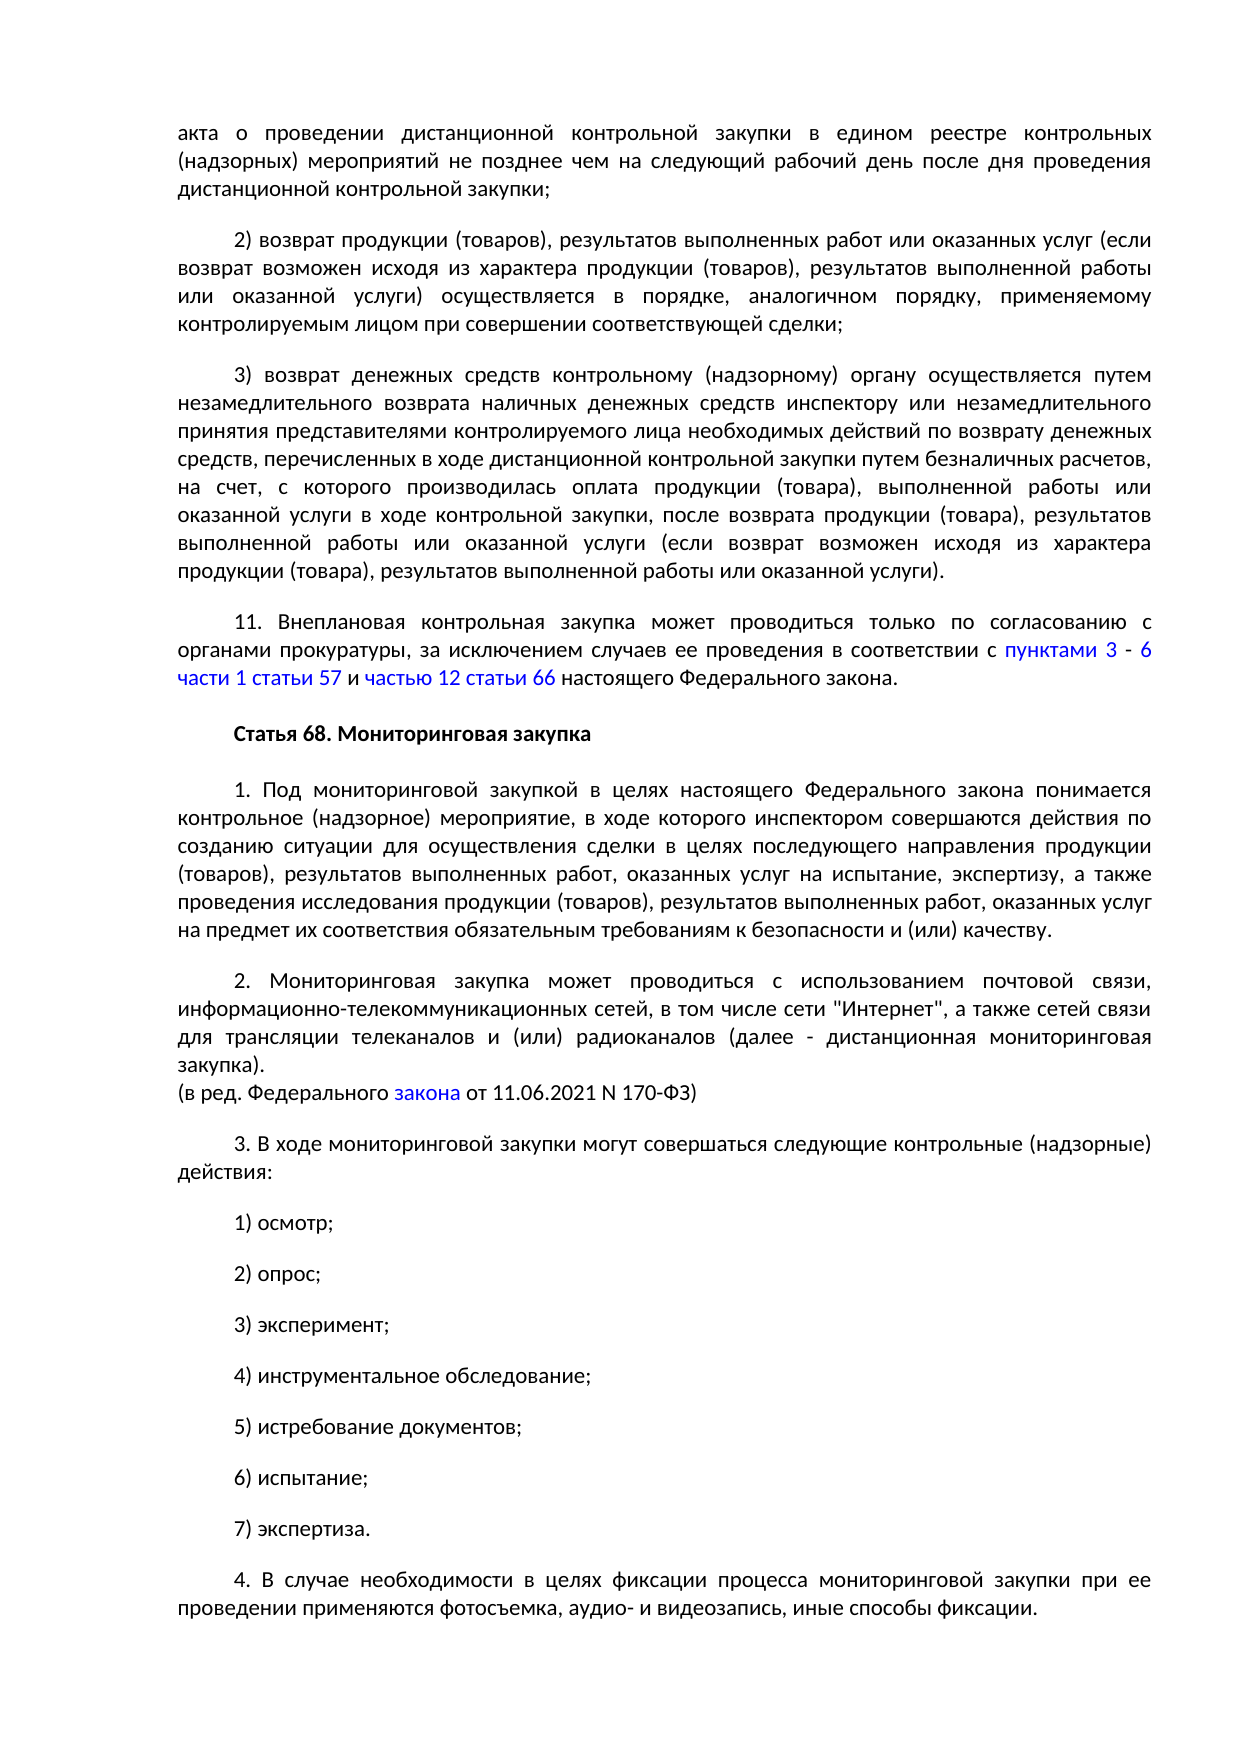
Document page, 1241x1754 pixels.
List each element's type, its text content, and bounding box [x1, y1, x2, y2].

text 3) возврат денежных средств контрольному (надзорному) органу осуществляется путем незамедлительного возврата наличных денежных средств инспектору или незамедлительного принятия представителями контролируемого лица необходимых действий по возврату денежных средств, перечисленных в ходе дистанционной контрольной закупки путем безналичных расчетов, на счет, с которого производилась оплата продукции (товара), выполненной работы или оказанной услуги в ходе контрольной закупки, после возврата продукции (товара), результатов выполненной работы или оказанной услуги (если возврат возможен исходя из характера продукции (товара), результатов выполненной работы или оказанной услуги). [177, 360, 1152, 584]
text 2) опрос; [177, 1259, 1152, 1287]
text 5) истребование документов; [177, 1412, 1152, 1440]
text 4. В случае необходимости в целях фиксации процесса мониторинговой закупки при ее проведении применяются фотосъемка, аудио- и видеозапись, иные способы фиксации. [177, 1565, 1152, 1621]
text 4) инструментальное обследование; [177, 1361, 1152, 1389]
text 1) осмотр; [177, 1208, 1152, 1236]
text 3) эксперимент; [177, 1310, 1152, 1338]
text (в ред. Федерального закона от 11.06.2021 N 170-ФЗ) [177, 1078, 1152, 1106]
text 1. Под мониторинговой закупкой в целях настоящего Федерального закона понимается контрольное (надзорное) мероприятие, в ходе которого инспектором совершаются действия по созданию ситуации для осуществления сделки в целях последующего направления продукции (товаров), результатов выполненных работ, оказанных услуг на испытание, экспертизу, а также проведения исследования продукции (товаров), результатов выполненных работ, оказанных услуг на предмет их соответствия обязательным требованиям к безопасности и (или) качеству. [177, 775, 1152, 943]
text 2) возврат продукции (товаров), результатов выполненных работ или оказанных услуг (если возврат возможен исходя из характера продукции (товаров), результатов выполненной работы или оказанной услуги) осуществляется в порядке, аналогичном порядку, применяемому контролируемым лицом при совершении соответствующей сделки; [177, 225, 1152, 337]
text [177, 118, 1152, 202]
text 11. Внеплановая контрольная закупка может проводиться только по согласованию с органами прокуратуры, за исключением случаев ее проведения в соответствии с пунктами 3 - 6 части 1 статьи 57 и частью 12 статьи 66 настоящего Федерального закона. [177, 607, 1152, 691]
text 6) испытание; [177, 1463, 1152, 1491]
title Статья 68. Мониторинговая закупка [177, 719, 1152, 747]
text 2. Мониторинговая закупка может проводиться с использованием почтовой связи, информационно-телекоммуникационных сетей, в том числе сети "Интернет", а также сетей связи для трансляции телеканалов и (или) радиоканалов (далее - дистанционная мониторинговая закупка). [177, 966, 1152, 1078]
text 3. В ходе мониторинговой закупки могут совершаться следующие контрольные (надзорные) действия: [177, 1129, 1152, 1185]
text 7) экспертиза. [177, 1514, 1152, 1542]
